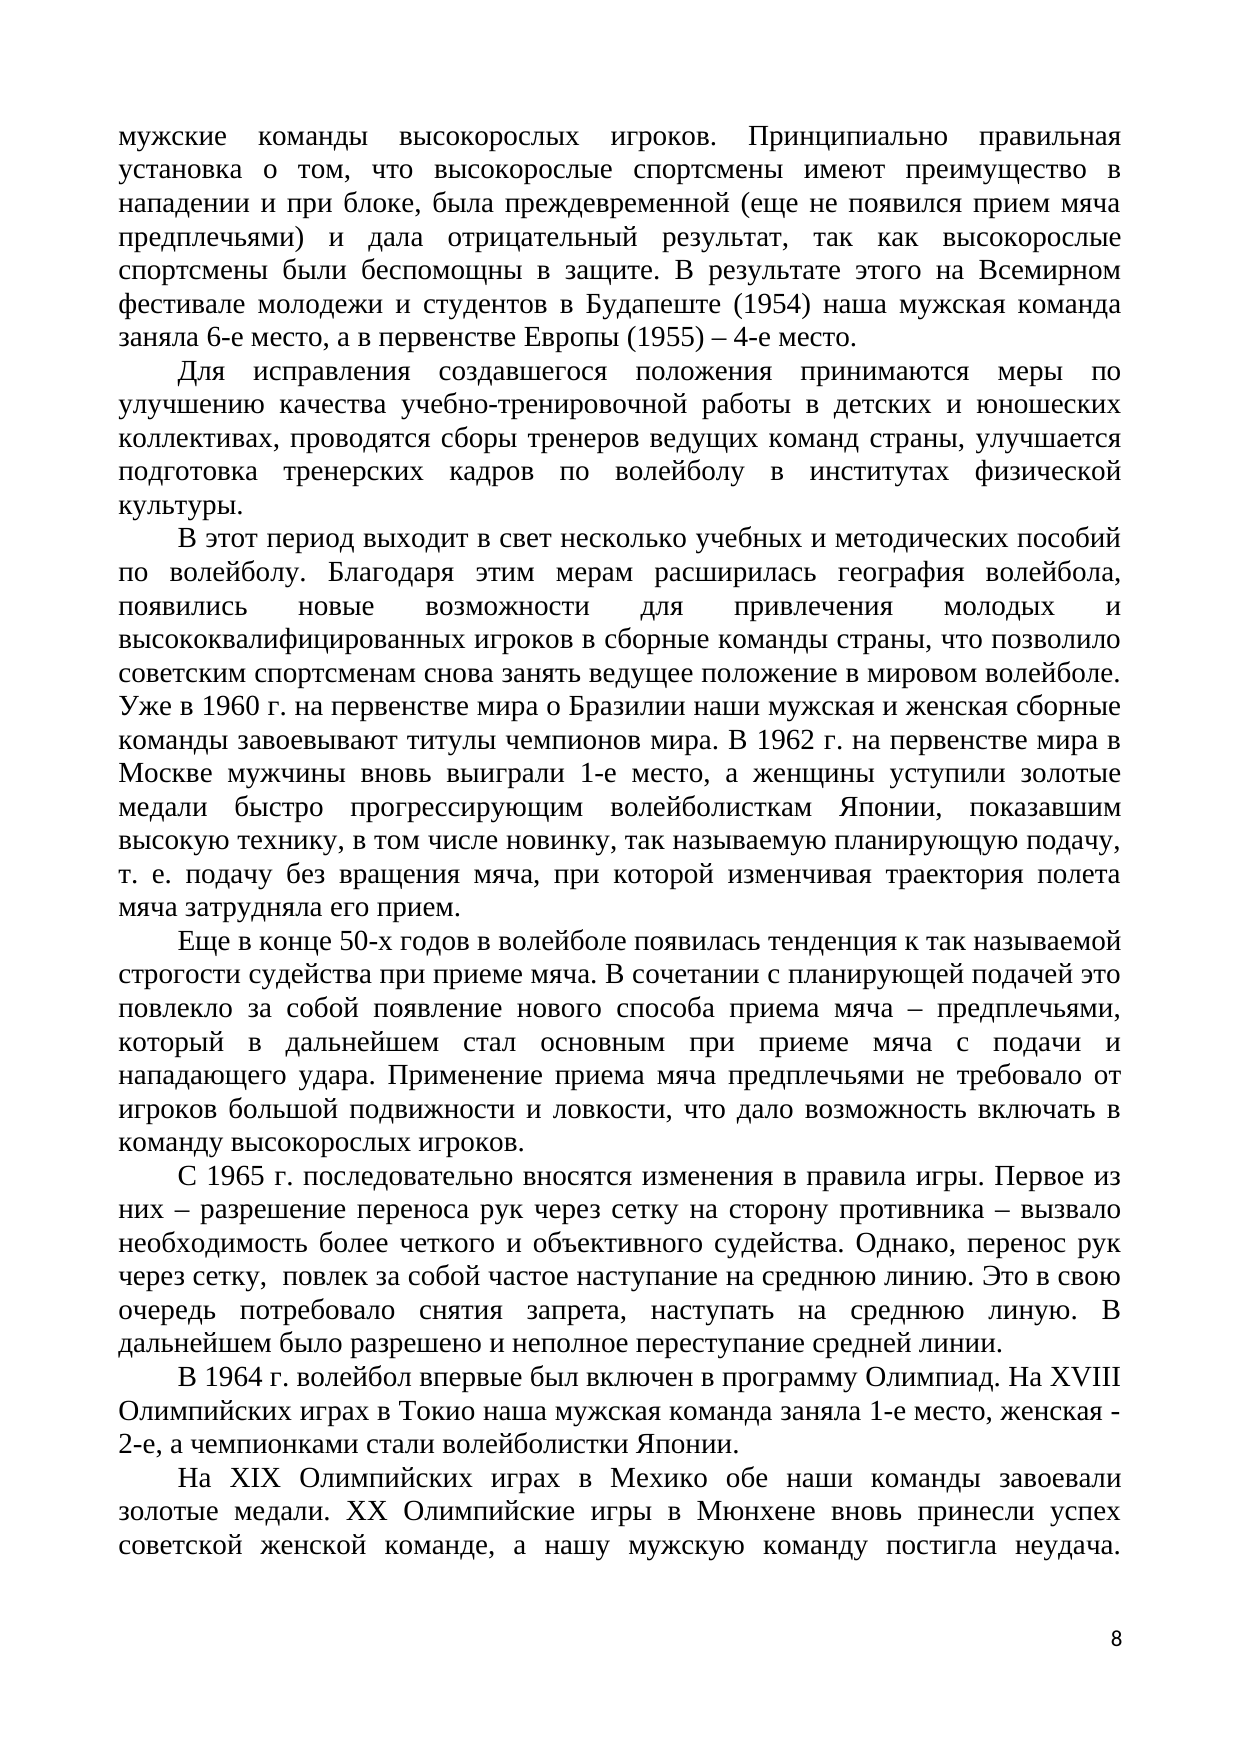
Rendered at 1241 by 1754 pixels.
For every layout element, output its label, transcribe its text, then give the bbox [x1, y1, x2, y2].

text В 1964 г. волейбол впервые был включен в программу Олимпиад. На XVIII Олимпийских играх в Токио наша мужская команда заняла 1-е место, женская - 2-е, а чемпионками стали волейболистки Японии. [118, 1359, 1122, 1460]
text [118, 118, 1122, 353]
text Для исправления создавшегося положения принимаются меры по улучшению качества учебно-тренировочной работы в детских и юношеских коллективах, проводятся сборы тренеров ведущих команд страны, улучшается подготовка тренерских кадров по волейболу в институтах физической культуры. [118, 353, 1122, 521]
text С 1965 г. последовательно вносятся изменения в правила игры. Первое из них – разрешение переноса рук через сетку на сторону противника – вызвало необходимость более четкого и объективного судейства. Однако, перенос рук через сетку, повлек за собой частое наступание на среднюю линию. Это в свою очередь потребовало снятия запрета, наступать на среднюю линую. В дальнейшем было разрешено и неполное переступание средней линии. [118, 1158, 1122, 1359]
text В этот период выходит в свет несколько учебных и методических пособий по волейболу. Благодаря этим мерам расширилась география волейбола, появились новые возможности для привлечения молодых и высококвалифицированных игроков в сборные команды страны, что позволило советским спортсменам снова занять ведущее положение в мировом волейболе. Уже в 1960 г. на первенстве мира о Бразилии наши мужская и женская сборные команды завоевывают титулы чемпионов мира. В 1962 г. на первенстве мира в Москве мужчины вновь выиграли 1-е место, а женщины уступили золотые медали быстро прогрессирующим волейболисткам Японии, показавшим высокую технику, в том числе новинку, так называемую планирующую подачу, т. е. подачу без вращения мяча, при которой изменчивая траектория полета мяча затрудняла его прием. [118, 521, 1122, 923]
text Еще в конце 50-х годов в волейболе появилась тенденция к так называемой строгости судейства при приеме мяча. В сочетании с планирующей подачей это повлекло за собой появление нового способа приема мяча – предплечьями, который в дальнейшем стал основным при приеме мяча с подачи и нападающего удара. Применение приема мяча предплечьями не требовало от игроков большой подвижности и ловкости, что дало возможность включать в команду высокорослых игроков. [118, 923, 1122, 1158]
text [118, 1460, 1122, 1560]
